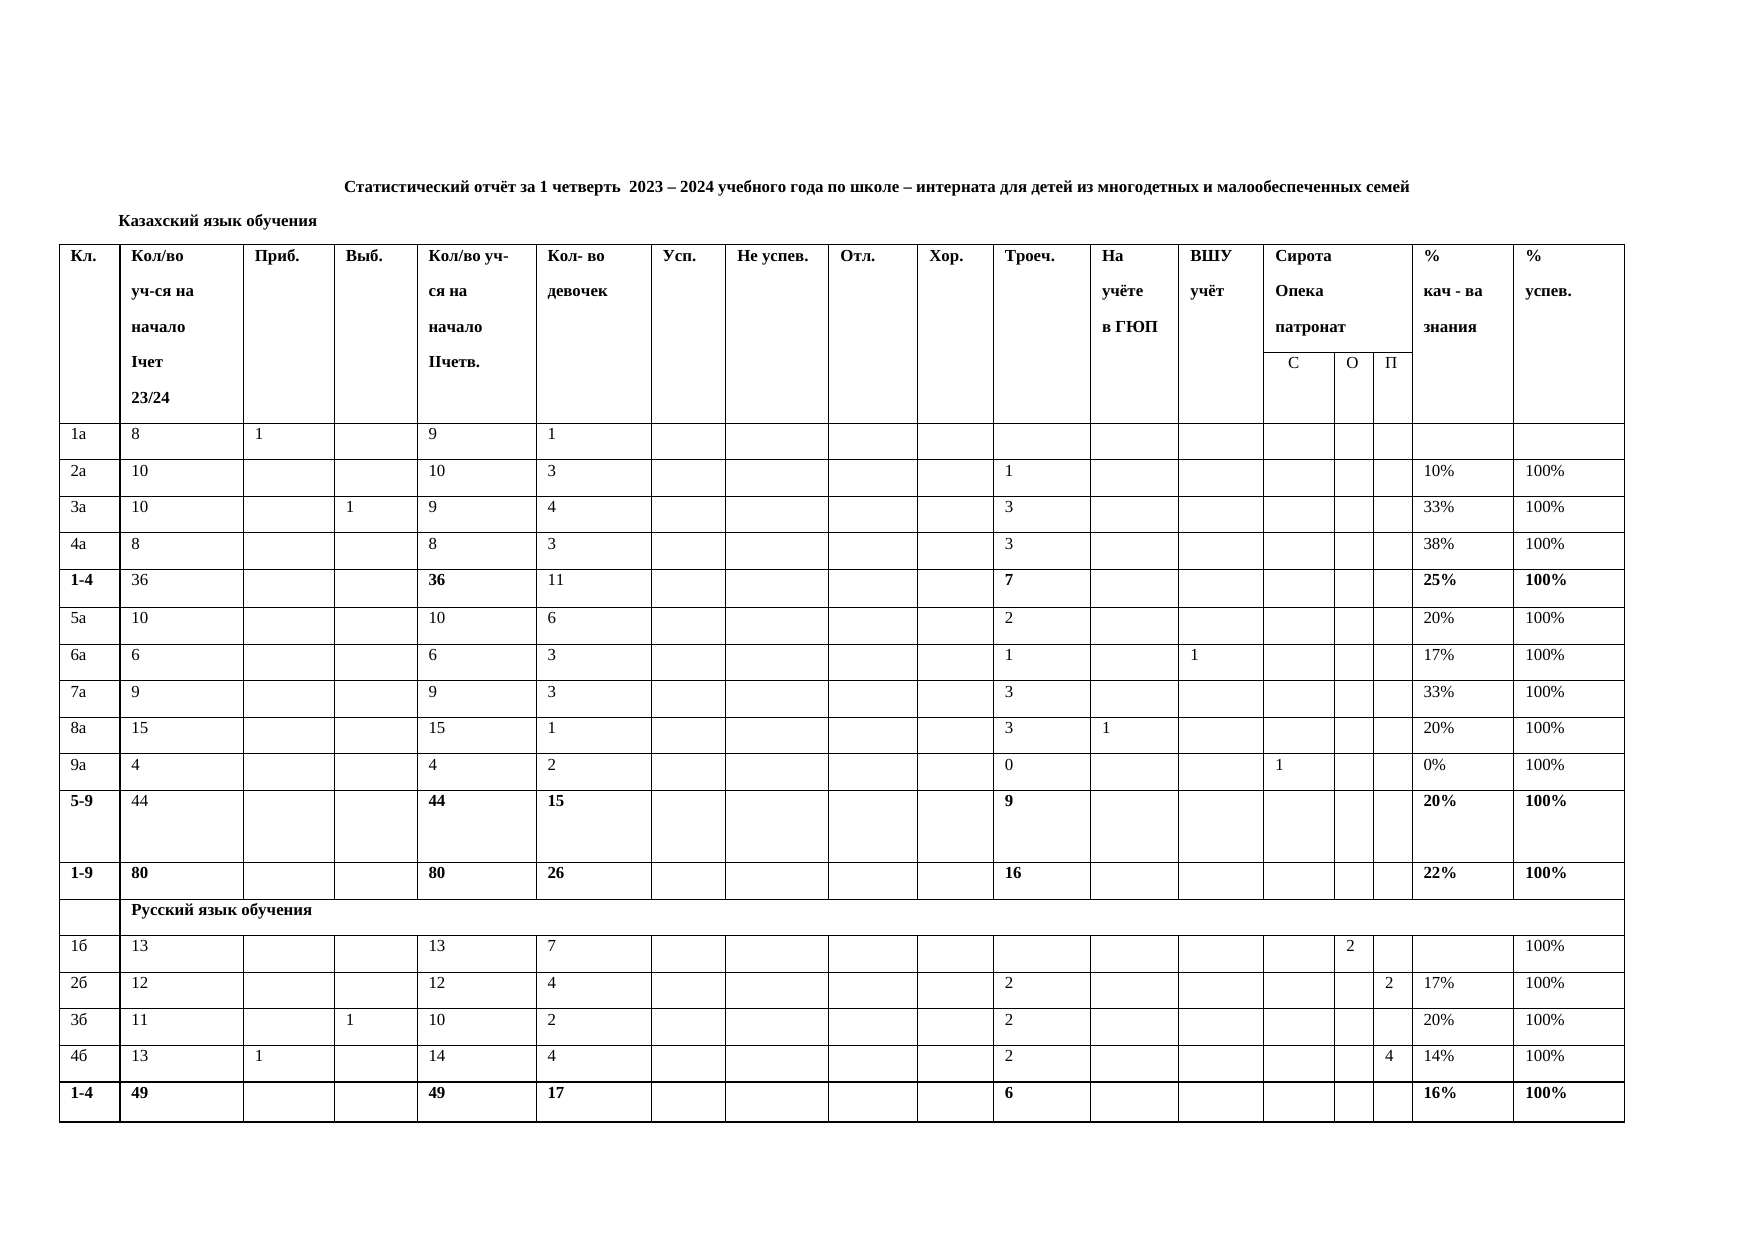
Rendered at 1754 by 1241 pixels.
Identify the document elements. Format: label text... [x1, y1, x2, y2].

table_cell 100% [1514, 681, 1624, 717]
table_cell [1091, 1046, 1178, 1081]
table_cell [244, 497, 334, 532]
table_cell [1374, 718, 1412, 753]
table_cell [244, 1083, 334, 1121]
table_cell [652, 754, 725, 790]
table_cell 0 [994, 754, 1090, 790]
table_header На учёте в ГЮП [1091, 245, 1178, 423]
table_cell [918, 1046, 993, 1081]
table_cell 9 [994, 791, 1090, 862]
table_cell 1 [994, 460, 1090, 496]
table_cell [1264, 460, 1334, 496]
table_cell [652, 681, 725, 717]
table_cell 6 [418, 645, 536, 680]
table_cell 3а [60, 497, 119, 532]
table_cell 4 [418, 754, 536, 790]
table_header % кач - ва знания [1413, 245, 1513, 423]
text Казахский язык обучения [118, 211, 1636, 244]
table_cell [652, 718, 725, 753]
table_header Кл. [60, 245, 119, 423]
table_cell 10 [418, 608, 536, 644]
table_cell [918, 608, 993, 644]
table_cell [829, 791, 917, 862]
table_cell 100% [1514, 718, 1624, 753]
table_cell 1-9 [60, 863, 119, 898]
table_cell [1091, 1083, 1178, 1121]
table_cell 15 [121, 718, 243, 753]
table_cell 100% [1514, 973, 1624, 1008]
table_cell 1 [244, 424, 334, 459]
table_cell 8 [121, 533, 243, 569]
table_cell [1264, 863, 1334, 898]
table_cell 4 [537, 973, 651, 1008]
table_cell [1374, 533, 1412, 569]
table_cell [1374, 791, 1412, 862]
table_cell 8 [418, 533, 536, 569]
table_cell 2б [60, 973, 119, 1008]
table_cell [1264, 1046, 1334, 1081]
table_cell 33% [1413, 681, 1513, 717]
table_cell [1264, 1083, 1334, 1121]
table_cell [652, 1046, 725, 1081]
table_cell [829, 645, 917, 680]
table_cell 1 [537, 718, 651, 753]
table_cell [918, 718, 993, 753]
table_cell [829, 754, 917, 790]
table_cell [1335, 497, 1373, 532]
table_cell 3б [60, 1009, 119, 1045]
table_cell 17% [1413, 645, 1513, 680]
table_cell [335, 754, 417, 790]
table_cell [1335, 1009, 1373, 1045]
table_cell 1 [335, 497, 417, 532]
table_cell [652, 863, 725, 898]
table_cell [918, 1009, 993, 1045]
table_cell [918, 1083, 993, 1121]
table_cell 3 [994, 533, 1090, 569]
table_cell [652, 645, 725, 680]
table_cell 4 [121, 754, 243, 790]
table_cell [1335, 460, 1373, 496]
table_cell [335, 424, 417, 459]
table_cell [726, 754, 828, 790]
table_cell [244, 936, 334, 972]
table_cell [726, 608, 828, 644]
table_cell [60, 900, 119, 935]
table_cell 2а [60, 460, 119, 496]
table_cell [1264, 497, 1334, 532]
table_cell [244, 460, 334, 496]
table_cell [1374, 1083, 1412, 1121]
table_cell 14% [1413, 1046, 1513, 1081]
table_cell 100% [1514, 791, 1624, 862]
table_cell [918, 424, 993, 459]
table_cell [335, 570, 417, 607]
table_cell 80 [418, 863, 536, 898]
table_cell 100% [1514, 936, 1624, 972]
table_cell 3 [537, 645, 651, 680]
table_cell [244, 645, 334, 680]
table_cell [335, 973, 417, 1008]
table_cell [652, 533, 725, 569]
table_cell 10 [121, 497, 243, 532]
table_cell 10 [418, 1009, 536, 1045]
table_cell [1179, 460, 1263, 496]
table_cell [1091, 460, 1178, 496]
table_cell 100% [1514, 1046, 1624, 1081]
table_cell [1374, 460, 1412, 496]
table_cell 15 [537, 791, 651, 862]
table_cell [335, 533, 417, 569]
table_cell [652, 1009, 725, 1045]
table_cell [829, 718, 917, 753]
table_cell [1091, 533, 1178, 569]
table_cell [1335, 570, 1373, 607]
text Статистический отчёт за 1 четверть 2023 – 2024 учебного года по школе – интерната для детей из многодетных и малообеспеченных семей [118, 177, 1636, 211]
table_cell [1374, 1009, 1412, 1045]
table_cell [918, 497, 993, 532]
table_header Кол/во уч-ся на начало Iчет 23/24 [121, 245, 243, 423]
table_cell [1374, 863, 1412, 898]
table_cell [1179, 424, 1263, 459]
table_cell 1 [1264, 754, 1334, 790]
table_cell [1374, 570, 1412, 607]
table_cell [1335, 863, 1373, 898]
table_header Отл. [829, 245, 917, 423]
table_header Выб. [335, 245, 417, 423]
table_cell [829, 1083, 917, 1121]
table_cell [1091, 754, 1178, 790]
table_cell [829, 570, 917, 607]
table_cell [335, 608, 417, 644]
table_cell 26 [537, 863, 651, 898]
table_cell [652, 936, 725, 972]
table_cell [726, 570, 828, 607]
table_cell 16% [1413, 1083, 1513, 1121]
table_cell 3 [537, 681, 651, 717]
table_header Сирота Опека патронат [1264, 245, 1412, 352]
table_cell 9 [121, 681, 243, 717]
table_cell [918, 791, 993, 862]
table_cell [726, 936, 828, 972]
table_cell [1179, 1046, 1263, 1081]
table_cell 5а [60, 608, 119, 644]
table_cell [918, 973, 993, 1008]
table_cell 2 [1335, 936, 1373, 972]
table_cell 1-4 [60, 570, 119, 607]
table_cell [994, 424, 1090, 459]
table_cell [1413, 424, 1513, 459]
table_cell [918, 645, 993, 680]
table_cell [652, 460, 725, 496]
table_cell [726, 973, 828, 1008]
table_cell [244, 533, 334, 569]
table_cell 44 [121, 791, 243, 862]
table_cell [1264, 681, 1334, 717]
table_cell 7а [60, 681, 119, 717]
table_cell [726, 1083, 828, 1121]
table_cell [1179, 973, 1263, 1008]
table_cell 10 [418, 460, 536, 496]
table_cell [829, 936, 917, 972]
table_cell [1091, 681, 1178, 717]
table_cell [726, 863, 828, 898]
table_cell [1335, 718, 1373, 753]
table_cell [1264, 973, 1334, 1008]
table_cell [1179, 718, 1263, 753]
table_cell 100% [1514, 570, 1624, 607]
table_cell 10 [121, 460, 243, 496]
table_cell 3 [994, 497, 1090, 532]
table_cell 100% [1514, 645, 1624, 680]
table_cell 4 [1374, 1046, 1412, 1081]
table_cell 2 [994, 1009, 1090, 1045]
table_cell [726, 460, 828, 496]
table_cell 36 [121, 570, 243, 607]
table_cell [1374, 936, 1412, 972]
table_cell 17% [1413, 973, 1513, 1008]
table_cell 100% [1514, 1083, 1624, 1121]
table_cell [1413, 936, 1513, 972]
table_cell [829, 973, 917, 1008]
table_cell [335, 460, 417, 496]
table_cell [1335, 608, 1373, 644]
table_cell 6 [994, 1083, 1090, 1121]
table_cell 100% [1514, 533, 1624, 569]
table_cell [1179, 791, 1263, 862]
table_cell 2 [994, 1046, 1090, 1081]
table_header % успев. [1514, 245, 1624, 423]
table_cell [726, 1046, 828, 1081]
table_cell 2 [1374, 973, 1412, 1008]
table_cell 8а [60, 718, 119, 753]
table_cell [1091, 863, 1178, 898]
table_cell [1335, 791, 1373, 862]
table_cell [1335, 1046, 1373, 1081]
table_cell [1374, 681, 1412, 717]
table_cell [918, 754, 993, 790]
table_cell [1179, 1083, 1263, 1121]
table_cell 20% [1413, 608, 1513, 644]
table_cell [726, 791, 828, 862]
table_cell [829, 533, 917, 569]
table_cell 13 [121, 936, 243, 972]
table_cell 12 [418, 973, 536, 1008]
table_cell 13 [418, 936, 536, 972]
table_cell 11 [537, 570, 651, 607]
table_cell [652, 608, 725, 644]
table_cell [1091, 973, 1178, 1008]
table_cell 10% [1413, 460, 1513, 496]
table_cell [1091, 570, 1178, 607]
table_cell 1 [1179, 645, 1263, 680]
table_cell [244, 681, 334, 717]
table_cell 22% [1413, 863, 1513, 898]
table_cell 1б [60, 936, 119, 972]
table_cell [918, 570, 993, 607]
table_cell [726, 718, 828, 753]
table_cell [652, 1083, 725, 1121]
table_cell [918, 460, 993, 496]
table_cell [1179, 863, 1263, 898]
table_cell [1264, 608, 1334, 644]
table_cell 25% [1413, 570, 1513, 607]
table_cell 0% [1413, 754, 1513, 790]
table_cell [1335, 424, 1373, 459]
table_cell [1335, 1083, 1373, 1121]
table_cell [1374, 497, 1412, 532]
table_cell [1264, 645, 1334, 680]
table_cell [244, 791, 334, 862]
table_cell 2 [994, 608, 1090, 644]
table_cell [1374, 424, 1412, 459]
table_cell 15 [418, 718, 536, 753]
table_cell [1179, 533, 1263, 569]
table_cell 100% [1514, 1009, 1624, 1045]
table_cell 4 [537, 497, 651, 532]
table_header Хор. [918, 245, 993, 423]
table_cell 1 [994, 645, 1090, 680]
table_cell [918, 533, 993, 569]
table_cell 49 [418, 1083, 536, 1121]
table_cell [1335, 973, 1373, 1008]
table_cell [1179, 1009, 1263, 1045]
table_cell 36 [418, 570, 536, 607]
table_header Не успев. [726, 245, 828, 423]
table_cell [829, 1046, 917, 1081]
table_cell [1091, 791, 1178, 862]
table_cell 3 [994, 681, 1090, 717]
table_cell [335, 791, 417, 862]
table_cell [726, 681, 828, 717]
table_cell 38% [1413, 533, 1513, 569]
table_cell [244, 973, 334, 1008]
table_cell [652, 497, 725, 532]
table_cell 80 [121, 863, 243, 898]
table_header ВШУ учёт [1179, 245, 1263, 423]
table_cell [335, 645, 417, 680]
table_cell 5-9 [60, 791, 119, 862]
table_cell 44 [418, 791, 536, 862]
table_cell [652, 791, 725, 862]
table_cell 2 [994, 973, 1090, 1008]
table_cell 1-4 [60, 1083, 119, 1121]
table_cell [918, 863, 993, 898]
table_cell [1179, 570, 1263, 607]
table_cell [829, 608, 917, 644]
table_cell 2 [537, 1009, 651, 1045]
table_cell О [1335, 353, 1373, 423]
table_cell [829, 681, 917, 717]
table_cell [1374, 645, 1412, 680]
table_cell 6 [537, 608, 651, 644]
table_cell [244, 718, 334, 753]
table_cell [335, 863, 417, 898]
table_cell [652, 973, 725, 1008]
table_cell [918, 681, 993, 717]
table_cell 11 [121, 1009, 243, 1045]
table_cell 10 [121, 608, 243, 644]
table_cell [726, 533, 828, 569]
table_cell [829, 1009, 917, 1045]
table_cell Русский язык обучения [121, 900, 1624, 935]
table_cell 9 [418, 424, 536, 459]
table_cell 100% [1514, 863, 1624, 898]
table_cell С [1264, 353, 1334, 423]
table_cell 9а [60, 754, 119, 790]
table_header Приб. [244, 245, 334, 423]
table_cell 9 [418, 681, 536, 717]
table_cell 16 [994, 863, 1090, 898]
table_cell [335, 936, 417, 972]
table_cell [652, 424, 725, 459]
table_cell П [1374, 353, 1412, 423]
table_cell [1179, 754, 1263, 790]
table_cell [244, 608, 334, 644]
table_cell [335, 681, 417, 717]
table_cell [335, 718, 417, 753]
table_cell [1264, 936, 1334, 972]
table_cell 1 [537, 424, 651, 459]
table_cell [1179, 936, 1263, 972]
table_cell [1264, 424, 1334, 459]
table_cell 100% [1514, 460, 1624, 496]
table_cell [1091, 608, 1178, 644]
table_cell [726, 645, 828, 680]
table_cell [1264, 533, 1334, 569]
table_cell 6 [121, 645, 243, 680]
table_cell 4 [537, 1046, 651, 1081]
table_cell [829, 424, 917, 459]
table_cell 2 [537, 754, 651, 790]
table_cell 1 [244, 1046, 334, 1081]
table_cell 3 [537, 533, 651, 569]
table_cell [1264, 1009, 1334, 1045]
table_cell [1264, 791, 1334, 862]
table_cell [244, 863, 334, 898]
table_header Кол- во девочек [537, 245, 651, 423]
table_cell 49 [121, 1083, 243, 1121]
table_cell 100% [1514, 497, 1624, 532]
table_cell 4б [60, 1046, 119, 1081]
table_cell 3 [537, 460, 651, 496]
table_cell [726, 424, 828, 459]
table_cell [829, 460, 917, 496]
table_cell [1179, 681, 1263, 717]
table_cell 8 [121, 424, 243, 459]
table_cell 4а [60, 533, 119, 569]
table_cell 100% [1514, 754, 1624, 790]
table_header Кол/во уч-ся на начало IIчетв. [418, 245, 536, 423]
table_cell [335, 1083, 417, 1121]
table_cell [994, 936, 1090, 972]
table_cell [1179, 497, 1263, 532]
table_cell [335, 1046, 417, 1081]
table_cell [1335, 645, 1373, 680]
table_cell [1091, 424, 1178, 459]
table_cell [1335, 754, 1373, 790]
table_cell 7 [537, 936, 651, 972]
table_header Троеч. [994, 245, 1090, 423]
table_cell 20% [1413, 791, 1513, 862]
table_cell 20% [1413, 718, 1513, 753]
table_cell [1264, 718, 1334, 753]
table_cell [1091, 936, 1178, 972]
table_cell [1335, 681, 1373, 717]
table_cell 100% [1514, 608, 1624, 644]
table_cell [1374, 754, 1412, 790]
table_cell [1091, 645, 1178, 680]
table_cell [726, 1009, 828, 1045]
table_cell [244, 754, 334, 790]
table_cell 1 [1091, 718, 1178, 753]
table_header Усп. [652, 245, 725, 423]
table_cell [1264, 570, 1334, 607]
table_cell [652, 570, 725, 607]
table_cell [1374, 608, 1412, 644]
table_cell 6а [60, 645, 119, 680]
table_cell 12 [121, 973, 243, 1008]
table_cell 1а [60, 424, 119, 459]
table_cell 20% [1413, 1009, 1513, 1045]
table_cell [918, 936, 993, 972]
table_cell [829, 863, 917, 898]
table_cell 17 [537, 1083, 651, 1121]
table_cell [1091, 1009, 1178, 1045]
table_cell [1179, 608, 1263, 644]
table_cell [829, 497, 917, 532]
table_cell [244, 570, 334, 607]
table_cell 9 [418, 497, 536, 532]
table_cell [1514, 424, 1624, 459]
table_cell 33% [1413, 497, 1513, 532]
table_cell [244, 1009, 334, 1045]
table_cell [1335, 533, 1373, 569]
table_cell 3 [994, 718, 1090, 753]
table_cell 7 [994, 570, 1090, 607]
table_cell 14 [418, 1046, 536, 1081]
table_cell [726, 497, 828, 532]
table_cell 1 [335, 1009, 417, 1045]
table_cell [1091, 497, 1178, 532]
table_cell 13 [121, 1046, 243, 1081]
